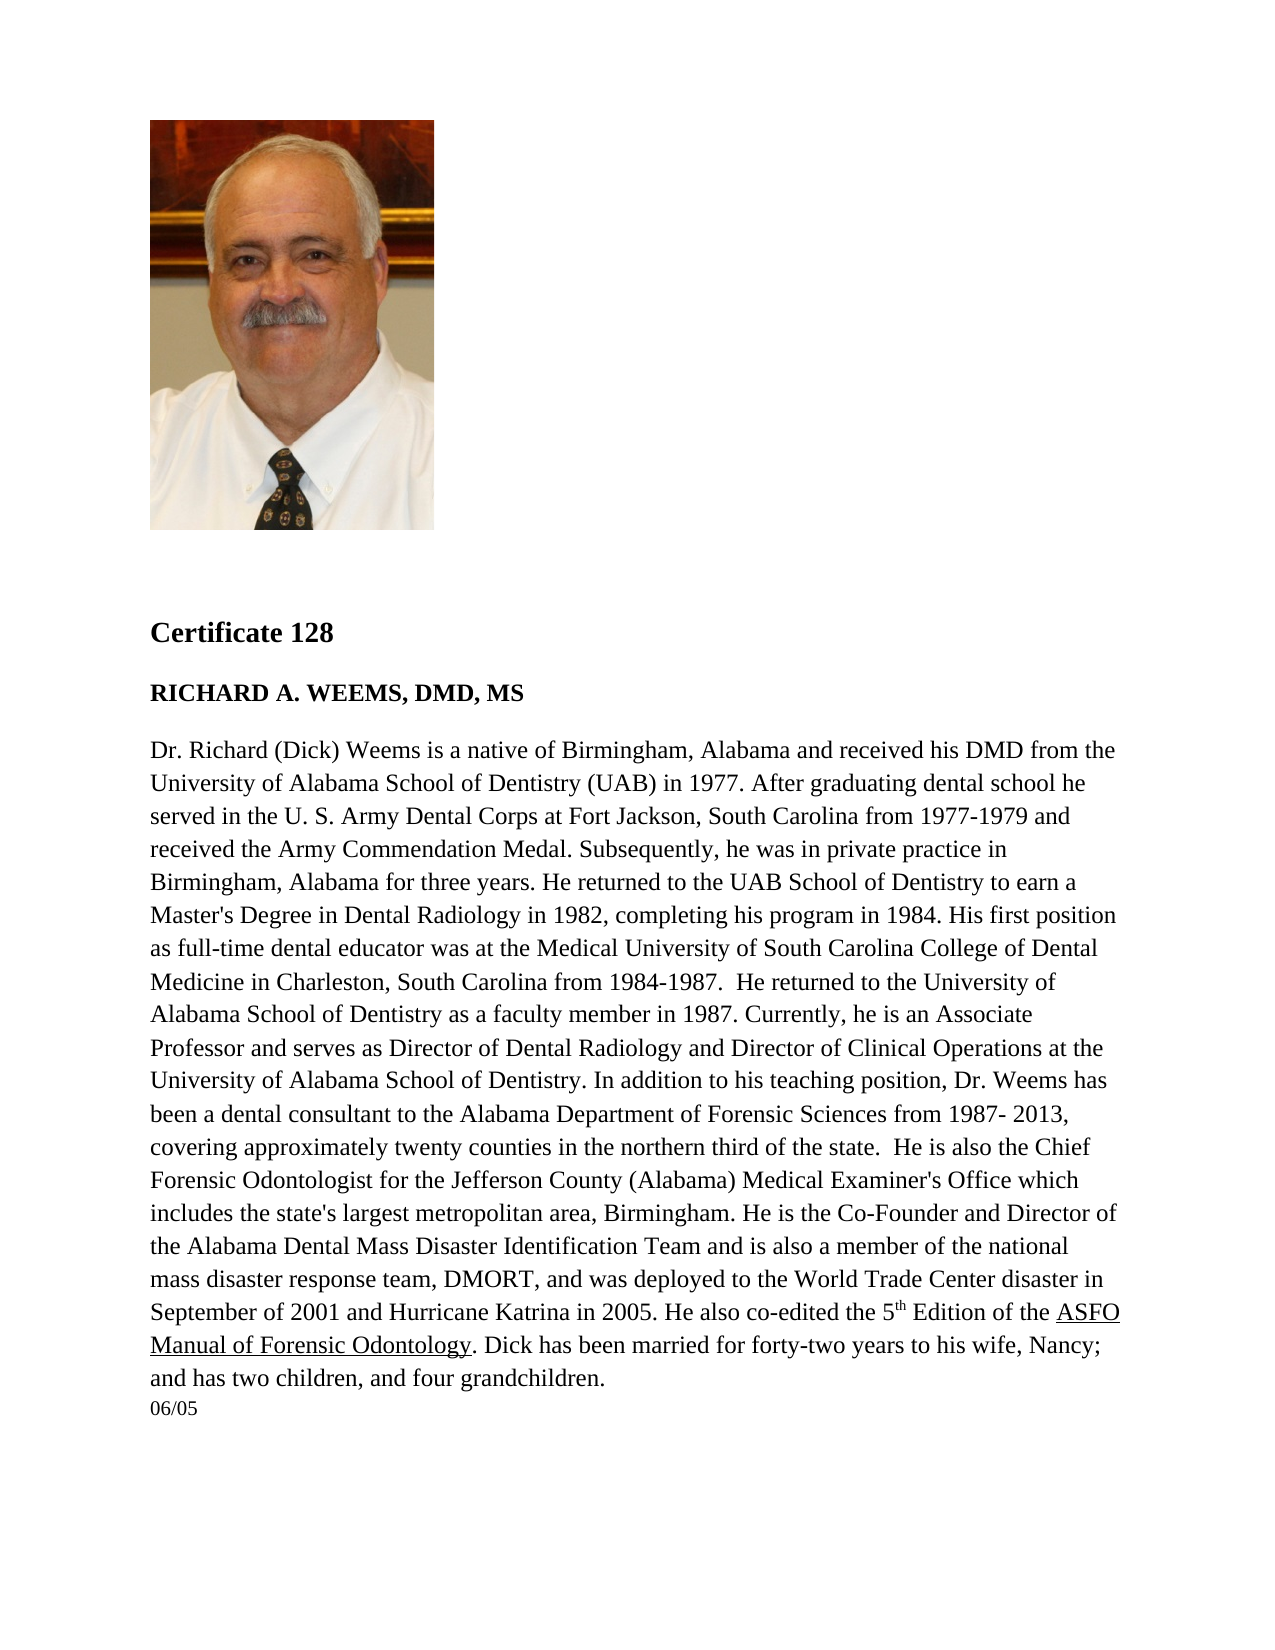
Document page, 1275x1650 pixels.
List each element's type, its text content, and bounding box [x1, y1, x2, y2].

text Certificate 128 [150, 616, 1125, 649]
picture [150, 120, 435, 530]
text RICHARD A. WEEMS, DMD, MS [150, 678, 1125, 707]
text 06/05 [150, 1396, 1125, 1420]
text Dr. Richard (Dick) Weems is a native of Birmingham, Alabama and received his DMD from the University of Alabama School of Dentistry (UAB) in 1977. After graduating dental school he served in the U. S. Army Dental Corps at Fort Jackson, South Carolina from 1977-1979 and received the Army Commendation Medal. Subsequently, he was in private practice in Birmingham, Alabama for three years. He returned to the UAB School of Dentistry to earn a Master's Degree in Dental Radiology in 1982, completing his program in 1984. His first position as full-time dental educator was at the Medical University of South Carolina College of Dental Medicine in Charleston, South Carolina from 1984-1987. He returned to the University of Alabama School of Dentistry as a faculty member in 1987. Currently, he is an Associate Professor and serves as Director of Dental Radiology and Director of Clinical Operations at the University of Alabama School of Dentistry. In addition to his teaching position, Dr. Weems has been a dental consultant to the Alabama Department of Forensic Sciences from 1987- 2013, covering approximately twenty counties in the northern third of the state. He is also the Chief Forensic Odontologist for the Jefferson County (Alabama) Medical Examiner's Office which includes the state's largest metropolitan area, Birmingham. He is the Co-Founder and Director of the Alabama Dental Mass Disaster Identification Team and is also a member of the national mass disaster response team, DMORT, and was deployed to the World Trade Center disaster in September of 2001 and Hurricane Katrina in 2005. He also co-edited the 5th Edition of the ASFO Manual of Forensic Odontology. Dick has been married for forty-two years to his wife, Nancy; and has two children, and four grandchildren. [150, 735, 1125, 1392]
